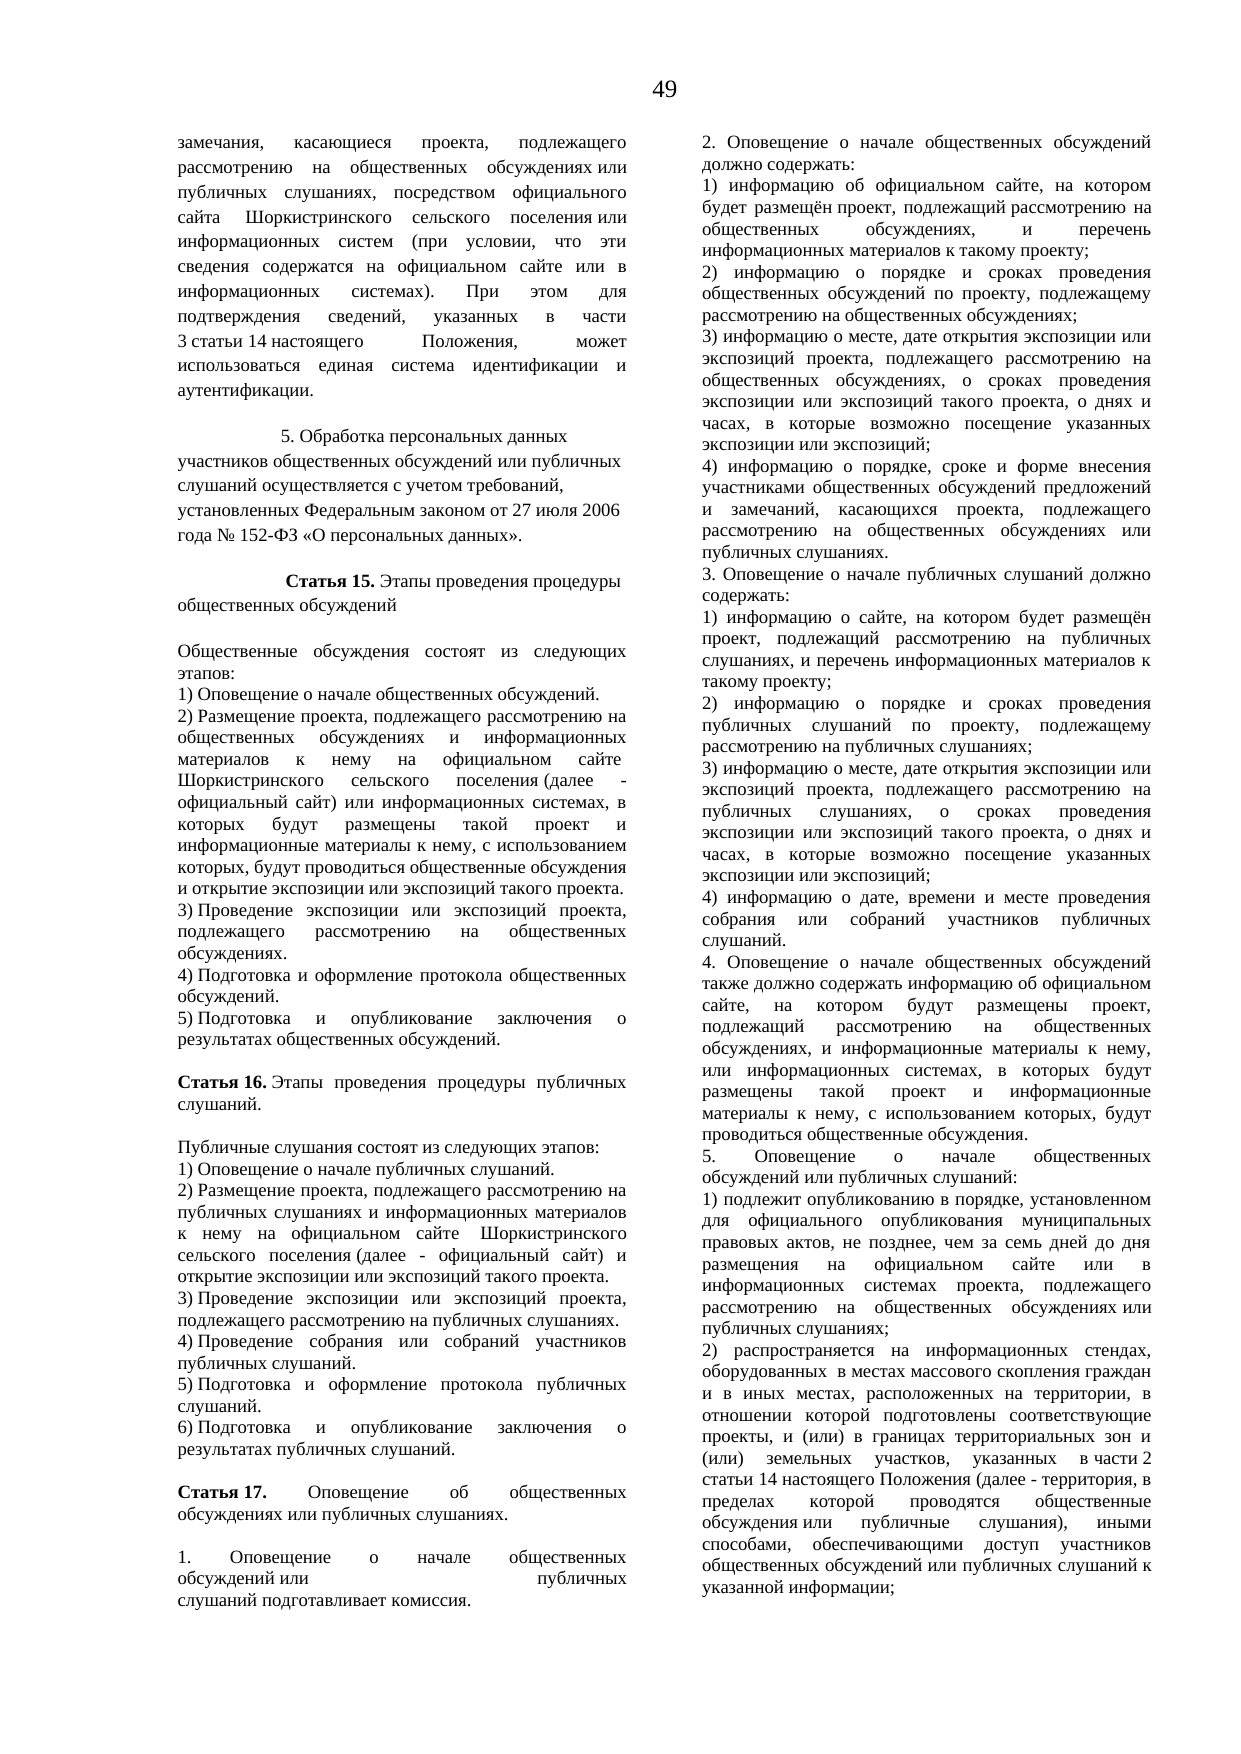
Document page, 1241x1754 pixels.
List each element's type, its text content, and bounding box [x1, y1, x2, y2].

text 2) распространяется на информационных стендах, оборудованных в местах массового скопления граждан и в иных местах, расположенных на территории, в отношении которой подготовлены соответствующие проекты, и (или) в границах территориальных зон и (или) земельных участков, указанных в части 2 статьи 14 настоящего Положения (далее - территория, в пределах которой проводятся общественные обсуждения или публичные слушания), иными способами, обеспечивающими доступ участников общественных обсуждений или публичных слушаний к указанной информации; [702, 1339, 1152, 1597]
text 1) Оповещение о начале публичных слушаний. [177, 1157, 627, 1179]
text 4) информацию о дате, времени и месте проведения собрания или собраний участников публичных слушаний. [702, 886, 1152, 951]
text Статья 16. Этапы проведения процедуры публичных слушаний. [177, 1071, 627, 1114]
text 6) Подготовка и опубликование заключения о результатах публичных слушаний. [177, 1416, 627, 1459]
text 3) информацию о месте, дате открытия экспозиции или экспозиций проекта, подлежащего рассмотрению на публичных слушаниях, о сроках проведения экспозиции или экспозиций такого проекта, о днях и часах, в которые возможно посещение указанных экспозиции или экспозиций; [702, 757, 1152, 886]
text 1) подлежит опубликованию в порядке, установленном для официального опубликования муниципальных правовых актов, не позднее, чем за семь дней до дня размещения на официальном сайте или в информационных системах проекта, подлежащего рассмотрению на общественных обсуждениях или публичных слушаниях; [702, 1188, 1152, 1339]
text 2) информацию о порядке и сроках проведения общественных обсуждений по проекту, подлежащему рассмотрению на общественных обсуждениях; [702, 261, 1152, 325]
text Статья 15. Этапы проведения процедуры общественных обсуждений [177, 569, 627, 616]
text 3. Оповещение о начале публичных слушаний должно содержать: [702, 562, 1152, 606]
text 1. Оповещение о начале общественных обсуждений или публичных слушаний подготавливает комиссия. [177, 1546, 627, 1610]
text Статья 17. Оповещение об общественных обсуждениях или публичных слушаниях. [177, 1481, 627, 1524]
text 3) Проведение экспозиции или экспозиций проекта, подлежащего рассмотрению на общественных обсуждениях. [177, 899, 627, 963]
text 4. Оповещение о начале общественных обсуждений также должно содержать информацию об официальном сайте, на котором будут размещены проект, подлежащий рассмотрению на общественных обсуждениях, и информационные материалы к нему, или информационных системах, в которых будут размещены такой проект и информационные материалы к нему, с использованием которых, будут проводиться общественные обсуждения. [702, 951, 1152, 1145]
text 5) Подготовка и оформление протокола публичных слушаний. [177, 1373, 627, 1416]
text Общественные обсуждения состоят из следующих этапов: [177, 640, 627, 683]
text 5) Подготовка и опубликование заключения о результатах общественных обсуждений. [177, 1007, 627, 1050]
text 1) информацию об официальном сайте, на котором будет размещён проект, подлежащий рассмотрению на общественных обсуждениях, и перечень информационных материалов к такому проекту; [702, 174, 1152, 261]
text Публичные слушания состоят из следующих этапов: [177, 1136, 627, 1157]
text 3) информацию о месте, дате открытия экспозиции или экспозиций проекта, подлежащего рассмотрению на общественных обсуждениях, о сроках проведения экспозиции или экспозиций такого проекта, о днях и часах, в которые возможно посещение указанных экспозиции или экспозиций; [702, 325, 1152, 455]
text 4) информацию о порядке, сроке и форме внесения участниками общественных обсуждений предложений и замечаний, касающихся проекта, подлежащего рассмотрению на общественных обсуждениях или публичных слушаниях. [702, 455, 1152, 562]
text 2) информацию о порядке и сроках проведения публичных слушаний по проекту, подлежащему рассмотрению на публичных слушаниях; [702, 692, 1152, 757]
text 4) Проведение собрания или собраний участников публичных слушаний. [177, 1330, 627, 1373]
text 2) Размещение проекта, подлежащего рассмотрению на публичных слушаниях и информационных материалов к нему на официальном сайте Шоркистринского сельского поселения (далее - официальный сайт) и открытие экспозиции или экспозиций такого проекта. [177, 1179, 627, 1287]
text 5. Обработка персональных данных участников общественных обсуждений или публичных слушаний осуществляется с учетом требований, установленных Федеральным законом от 27 июля 2006 года № 152-ФЗ «О персональных данных». [177, 425, 627, 546]
text 2) Размещение проекта, подлежащего рассмотрению на общественных обсуждениях и информационных материалов к нему на официальном сайте Шоркистринского сельского поселения (далее - официальный сайт) или информационных системах, в которых будут размещены такой проект и информационные материалы к нему, с использованием которых, будут проводиться общественные обсуждения и открытие экспозиции или экспозиций такого проекта. [177, 705, 627, 899]
text 5. Оповещение о начале общественных обсуждений или публичных слушаний: [702, 1145, 1152, 1188]
text 1) Оповещение о начале общественных обсуждений. [177, 683, 627, 705]
text 3) Проведение экспозиции или экспозиций проекта, подлежащего рассмотрению на публичных слушаниях. [177, 1287, 627, 1330]
text 2. Оповещение о начале общественных обсуждений должно содержать: [702, 131, 1152, 174]
text 1) информацию о сайте, на котором будет размещён проект, подлежащий рассмотрению на публичных слушаниях, и перечень информационных материалов к такому проекту; [702, 606, 1152, 692]
text 4) Подготовка и оформление протокола общественных обсуждений. [177, 963, 627, 1007]
